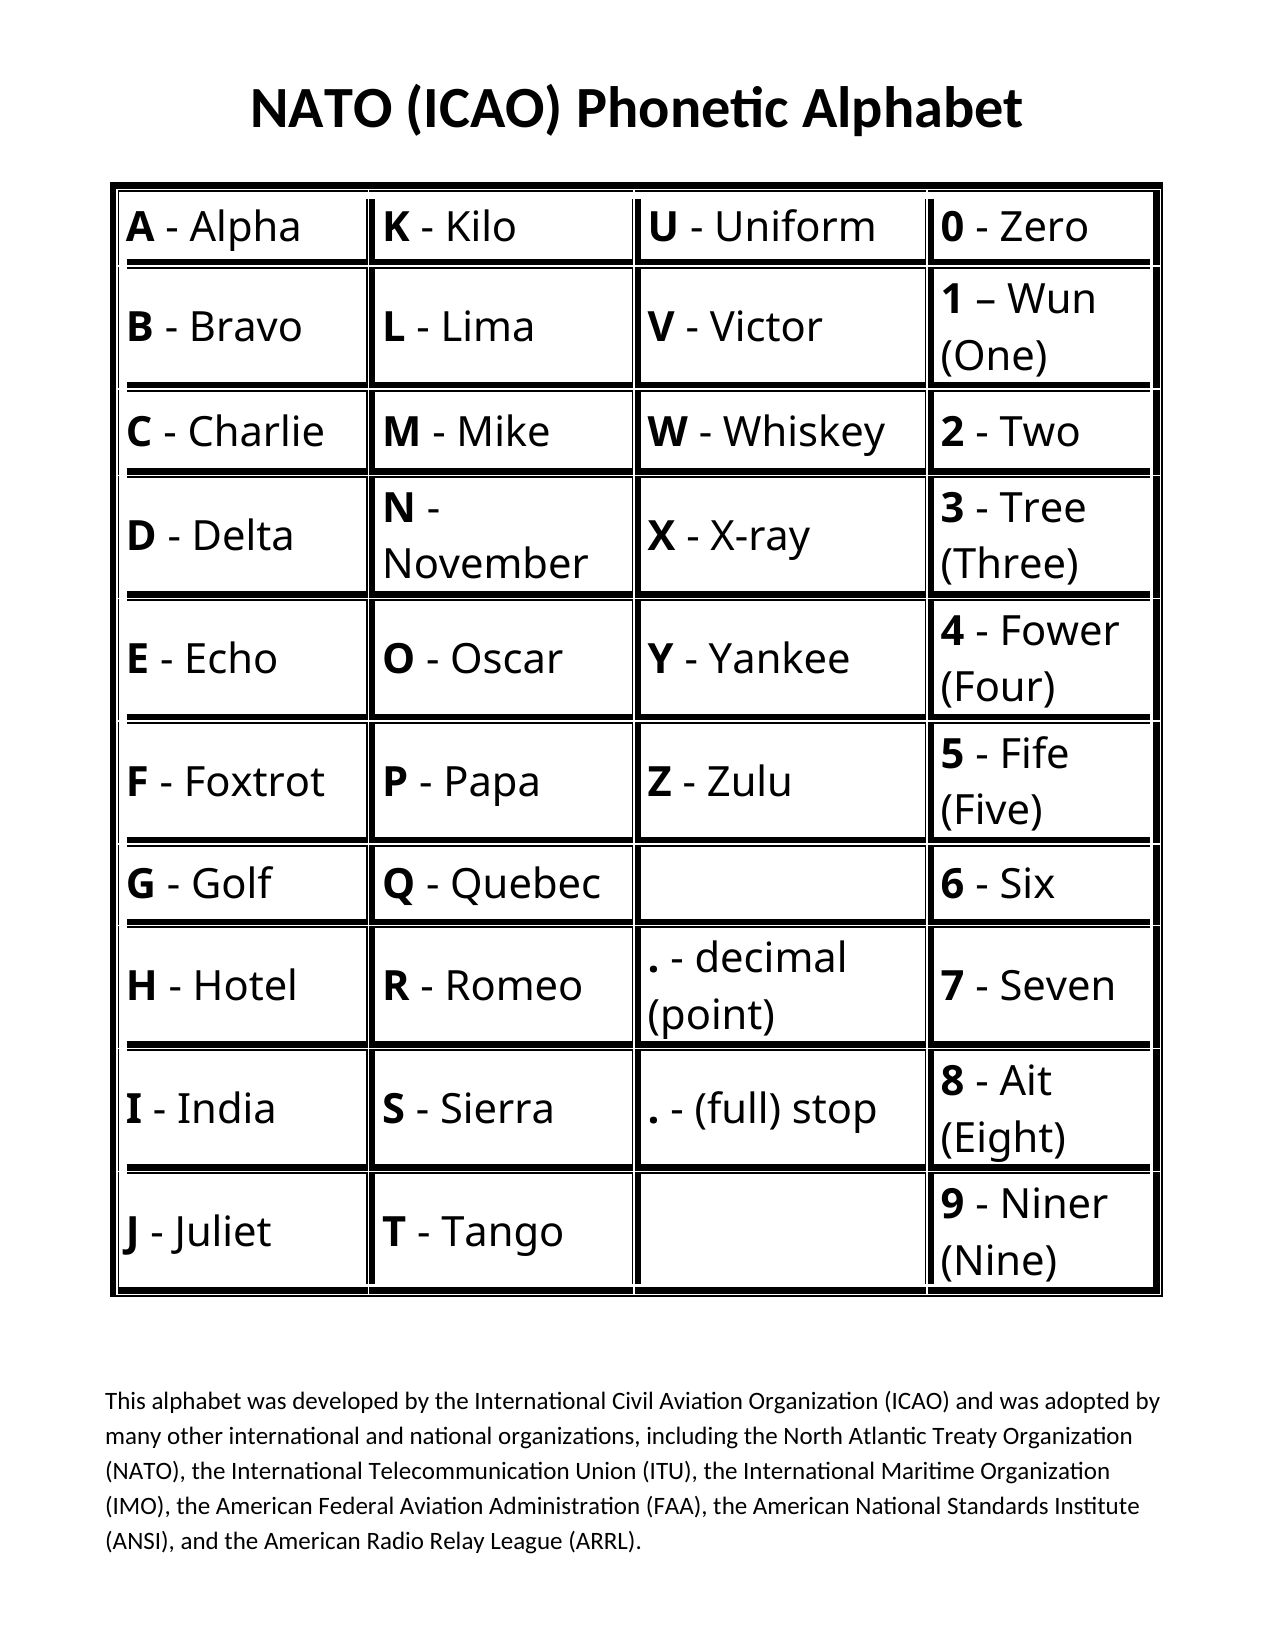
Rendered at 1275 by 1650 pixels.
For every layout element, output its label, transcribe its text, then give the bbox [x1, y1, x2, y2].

table_cell R - Romeo [375, 928, 632, 1041]
table_cell F - Foxtrot [116, 714, 371, 837]
table_cell E - Echo [116, 591, 371, 714]
table_cell D - Delta [116, 468, 371, 591]
table_cell T - Tango [371, 1164, 636, 1287]
table_cell O - Oscar [375, 601, 632, 714]
table_cell 7 - Seven [929, 919, 1158, 1041]
table_cell Z - Zulu [641, 724, 925, 837]
table_cell M - Mike [375, 392, 632, 468]
table_cell 3 - Tree (Three) [929, 468, 1158, 591]
table_cell 9 - Niner (Nine) [929, 1164, 1158, 1287]
table_header A - Alpha [116, 189, 371, 259]
table_header U - Uniform [636, 189, 929, 259]
table_header K - Kilo [371, 189, 636, 259]
table_cell Q - Quebec [375, 847, 632, 918]
table_cell S - Sierra [375, 1051, 632, 1164]
table_cell I - India [116, 1041, 371, 1164]
table_cell V - Victor [641, 269, 925, 382]
table_cell 6 - Six [929, 837, 1158, 918]
table_cell P - Papa [375, 724, 632, 837]
table_cell [641, 847, 925, 918]
table_cell L - Lima [375, 269, 632, 382]
table_cell 1 – Wun (One) [929, 259, 1158, 382]
table_cell 5 - Fife (Five) [929, 714, 1158, 837]
table_cell C - Charlie [116, 382, 371, 468]
table_cell 8 - Ait (Eight) [929, 1041, 1158, 1164]
table_cell . - (full) stop [641, 1051, 925, 1164]
table_header 0 - Zero [929, 192, 1153, 259]
table_cell X - X-ray [641, 478, 925, 591]
table_cell N - November [375, 478, 632, 591]
table_cell [636, 1164, 929, 1287]
table_cell 4 - Fower (Four) [929, 591, 1158, 714]
table_cell H - Hotel [116, 919, 371, 1041]
table_cell Y - Yankee [641, 601, 925, 714]
table_cell J - Juliet [116, 1164, 371, 1287]
table_cell 2 - Two [929, 382, 1158, 468]
text This alphabet was developed by the International Civil Aviation Organization (ICAO) and was adopted by many other international and national organizations, including the North Atlantic Treaty Organization (NATO), the International Telecommunication Union (ITU), the International Maritime Organization (IMO), the American Federal Aviation Administration (FAA), the American National Standards Institute (ANSI), and the American Radio Relay League (ARRL). [105, 1385, 1170, 1555]
table_cell . - decimal (point) [641, 928, 925, 1041]
table_cell G - Golf [116, 837, 371, 918]
table_cell W - Whiskey [641, 392, 925, 468]
table_cell B - Bravo [116, 259, 371, 382]
